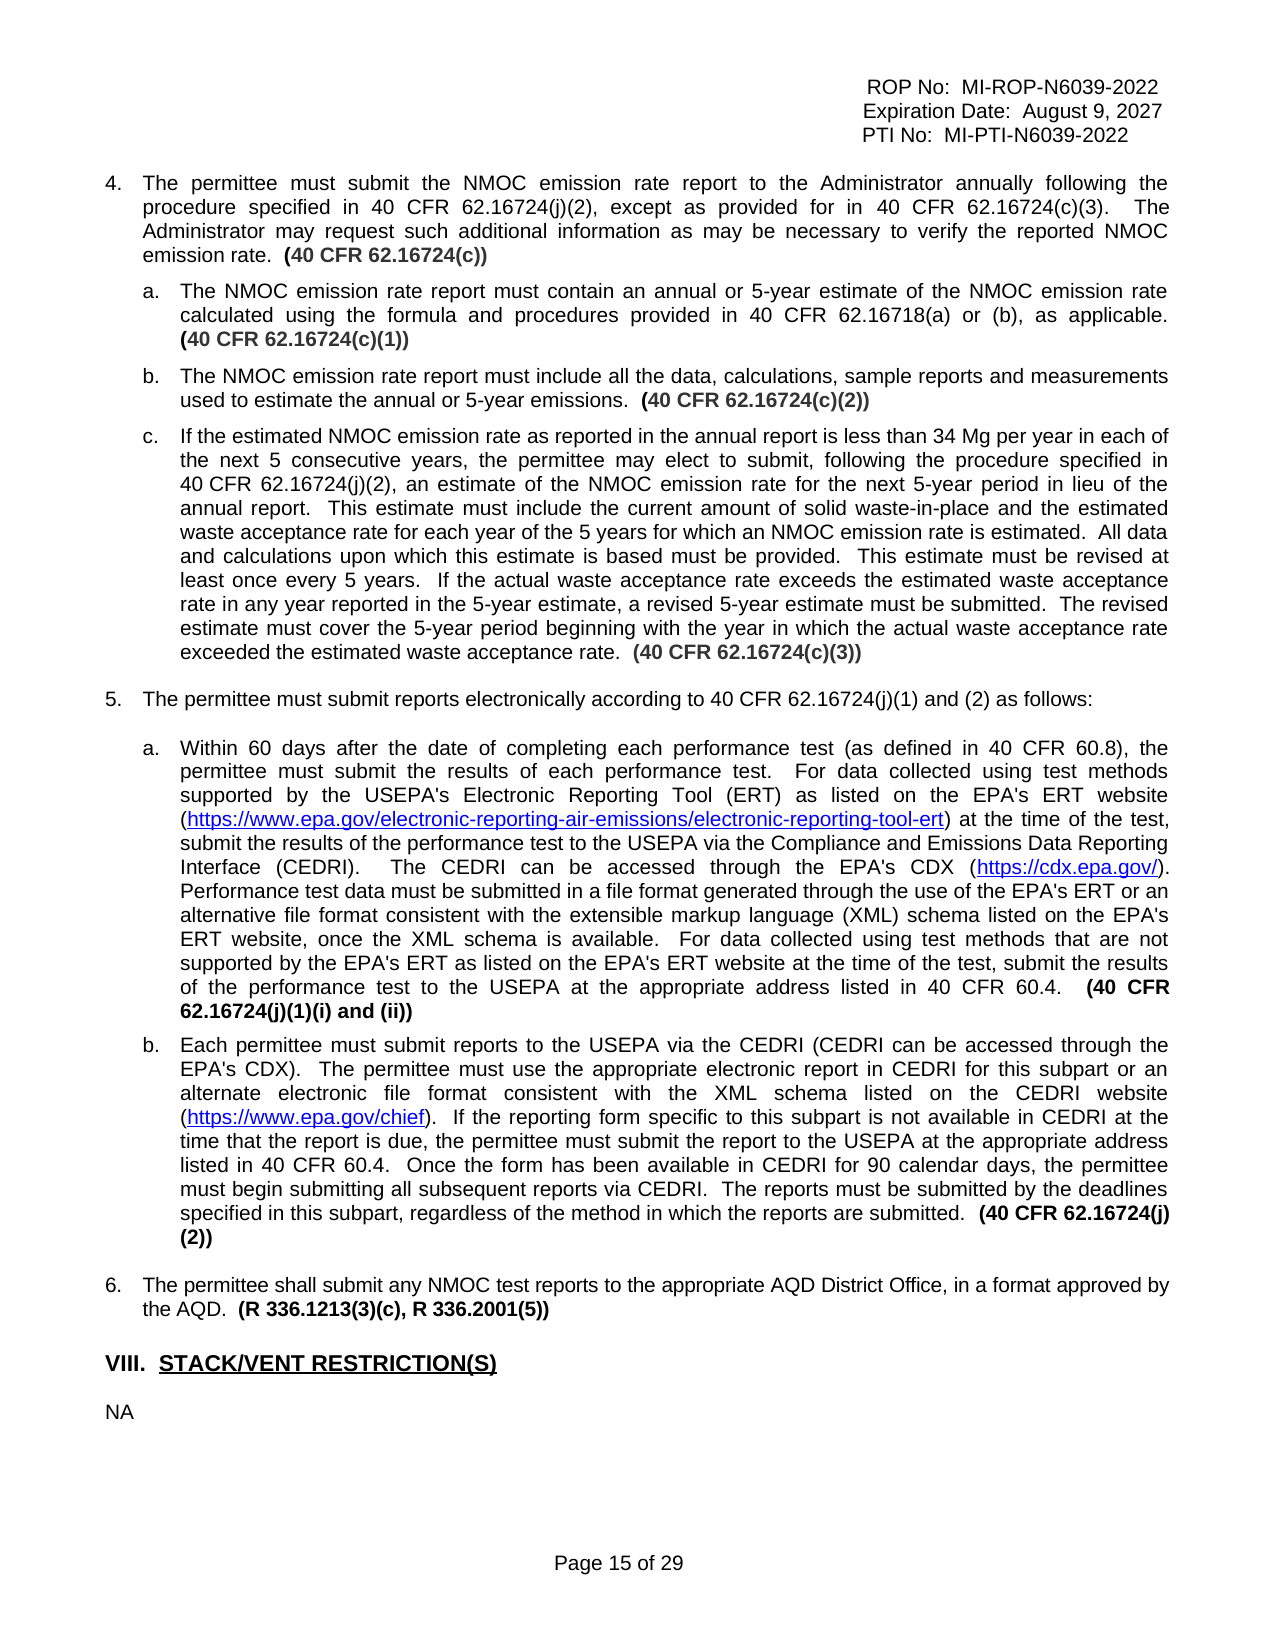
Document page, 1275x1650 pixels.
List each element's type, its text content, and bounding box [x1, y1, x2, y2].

list Each permittee must submit reports to the USEPA via the CEDRI (CEDRI can be accessed through the EPA's CDX). The permittee must use the appropriate electronic report in CEDRI for this subpart or an alternate electronic file format consistent with the XML schema listed on the CEDRI website (https://www.epa.gov/chief). If the reporting form specific to this subpart is not available in CEDRI at the time that the report is due, the permittee must submit the report to the USEPA at the appropriate address listed in 40 CFR 60.4. Once the form has been available in CEDRI for 90 calendar days, the permittee must begin submitting all subsequent reports via CEDRI. The reports must be submitted by the deadlines specified in this subpart, regardless of the method in which the reports are submitted. (40 CFR 62.16724(j)(2)) [142, 1044, 1170, 1259]
list The permittee shall submit any NMOC test reports to the appropriate AQD District Office, in a format approved by the AQD. (R 336.1213(3)(c), R 336.2001(5)) [105, 1283, 1170, 1331]
list The NMOC emission rate report must contain an annual or 5-year estimate of the NMOC emission rate calculated using the formula and procedures provided in 40 CFR 62.16718(a) or (b), as applicable. (40 CFR 62.16724(c)(1)) [142, 279, 1170, 351]
list The permittee must submit reports electronically according to 40 CFR 62.16724(j)(1) and (2) as follows: [105, 686, 1170, 710]
list The NMOC emission rate report must include all the data, calculations, sample reports and measurements used to estimate the annual or 5-year emissions. (40 CFR 62.16724(c)(2)) [142, 363, 1170, 411]
list Within 60 days after the date of completing each performance test (as defined in 40 CFR 60.8), the permittee must submit the results of each performance test. For data collected using test methods supported by the USEPA's Electronic Reporting Tool (ERT) as listed on the EPA's ERT website (https://www.epa.gov/electronic-reporting-air-emissions/electronic-reporting-tool-ert) at the time of the test, submit the results of the performance test to the USEPA via the Compliance and Emissions Data Reporting Interface (CEDRI). The CEDRI can be accessed through the EPA's CDX (https://cdx.epa.gov/). Performance test data must be submitted in a file format generated through the use of the EPA's ERT or an alternative file format consistent with the extensible markup language (XML) schema listed on the EPA's ERT website, once the XML schema is available. For data collected using test methods that are not supported by the EPA's ERT as listed on the EPA's ERT website at the time of the test, submit the results of the performance test to the USEPA at the appropriate address listed in 40 CFR 60.4. (40 CFR 62.16724(j)(1)(i) and (ii)) [142, 746, 1170, 1033]
list If the estimated NMOC emission rate as reported in the annual report is less than 34 Mg per year in each of the next 5 consecutive years, the permittee may elect to submit, following the procedure specified in 40 CFR 62.16724(j)(2), an estimate of the NMOC emission rate for the next 5-year period in lieu of the annual report. This estimate must include the current amount of solid waste-in-place and the estimated waste acceptance rate for each year of the 5 years for which an NMOC emission rate is estimated. All data and calculations upon which this estimate is based must be provided. This estimate must be revised at least once every 5 years. If the actual waste acceptance rate exceeds the estimated waste acceptance rate in any year reported in the 5-year estimate, a revised 5-year estimate must be submitted. The revised estimate must cover the 5-year period beginning with the year in which the actual waste acceptance rate exceeded the estimated waste acceptance rate. (40 CFR 62.16724(c)(3)) [142, 424, 1170, 663]
text VIII. STACK/VENT RESTRICTION(S) [105, 1360, 1170, 1386]
text NA [105, 1410, 1170, 1434]
list The permittee must submit the NMOC emission rate report to the Administrator annually following the procedure specified in 40 CFR 62.16724(j)(2), except as provided for in 40 CFR 62.16724(c)(3). The Administrator may request such additional information as may be necessary to verify the reported NMOC emission rate. (40 CFR 62.16724(c)) [105, 171, 1170, 267]
